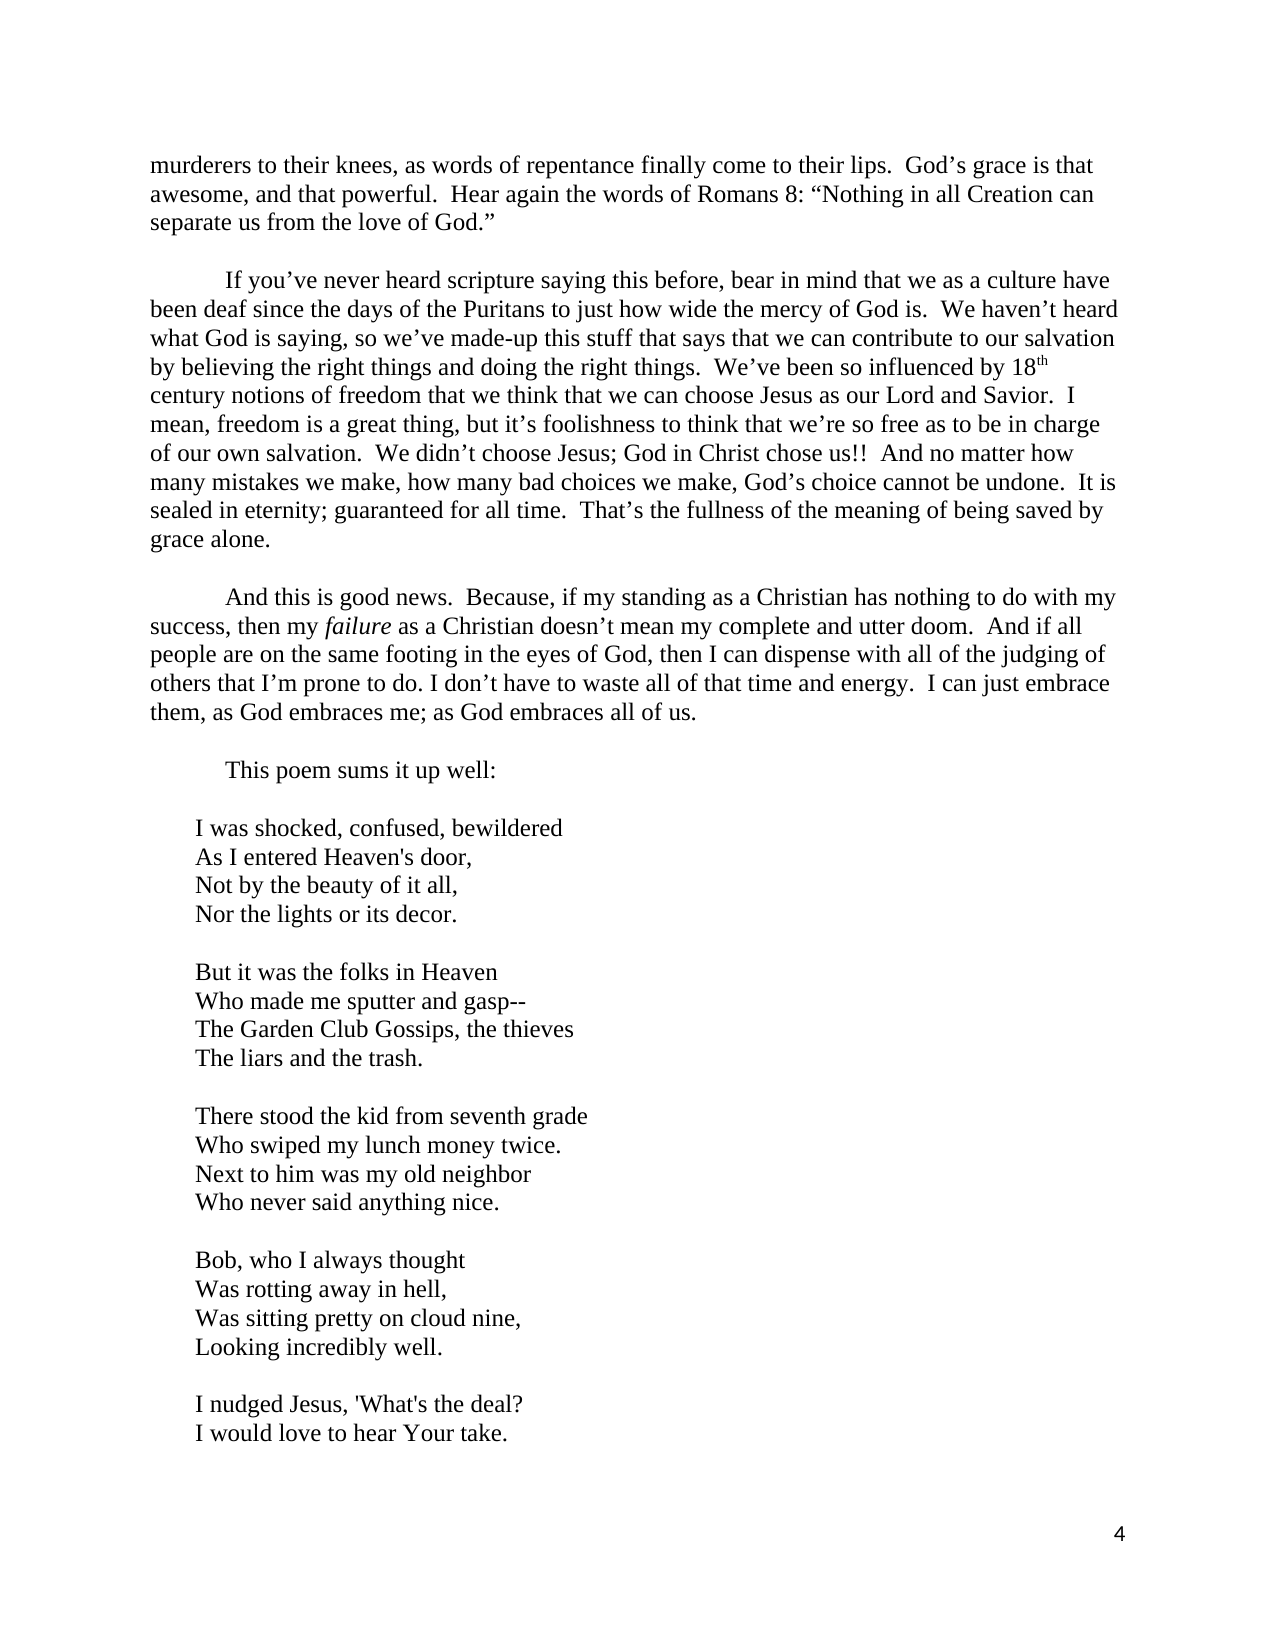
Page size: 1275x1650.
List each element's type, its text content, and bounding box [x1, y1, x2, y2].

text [195, 1389, 1080, 1447]
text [150, 150, 1125, 236]
text I was shocked, confused, bewildered As I entered Heaven's door, Not by the beauty of it all, Nor the lights or its decor. [195, 813, 1080, 928]
text There stood the kid from seventh grade Who swiped my lunch money twice. Next to him was my old neighbor Who never said anything nice. [195, 1101, 1080, 1216]
text If you’ve never heard scripture saying this before, bear in mind that we as a culture have been deaf since the days of the Puritans to just how wide the mercy of God is. We haven’t heard what God is saying, so we’ve made-up this stuff that says that we can contribute to our salvation by believing the right things and doing the right things. We’ve been so influenced by 18th century notions of freedom that we think that we can choose Jesus as our Lord and Savior. I mean, freedom is a great thing, but it’s foolishness to think that we’re so free as to be in charge of our own salvation. We didn’t choose Jesus; God in Christ chose us!! And no matter how many mistakes we make, how many bad choices we make, God’s choice cannot be undone. It is sealed in eternity; guaranteed for all time. That’s the fullness of the meaning of being saved by grace alone. [150, 265, 1125, 553]
text But it was the folks in Heaven Who made me sputter and gasp-- The Garden Club Gossips, the thieves The liars and the trash. [195, 957, 1080, 1072]
text And this is good news. Because, if my standing as a Christian has nothing to do with my success, then my failure as a Christian doesn’t mean my complete and utter doom. And if all people are on the same footing in the eyes of God, then I can dispense with all of the judging of others that I’m prone to do. I don’t have to waste all of that time and energy. I can just embrace them, as God embraces me; as God embraces all of us. [150, 582, 1125, 726]
text Bob, who I always thought Was rotting away in hell, Was sitting pretty on cloud nine, Looking incredibly well. [195, 1245, 1080, 1360]
text This poem sums it up well: [150, 755, 1125, 784]
